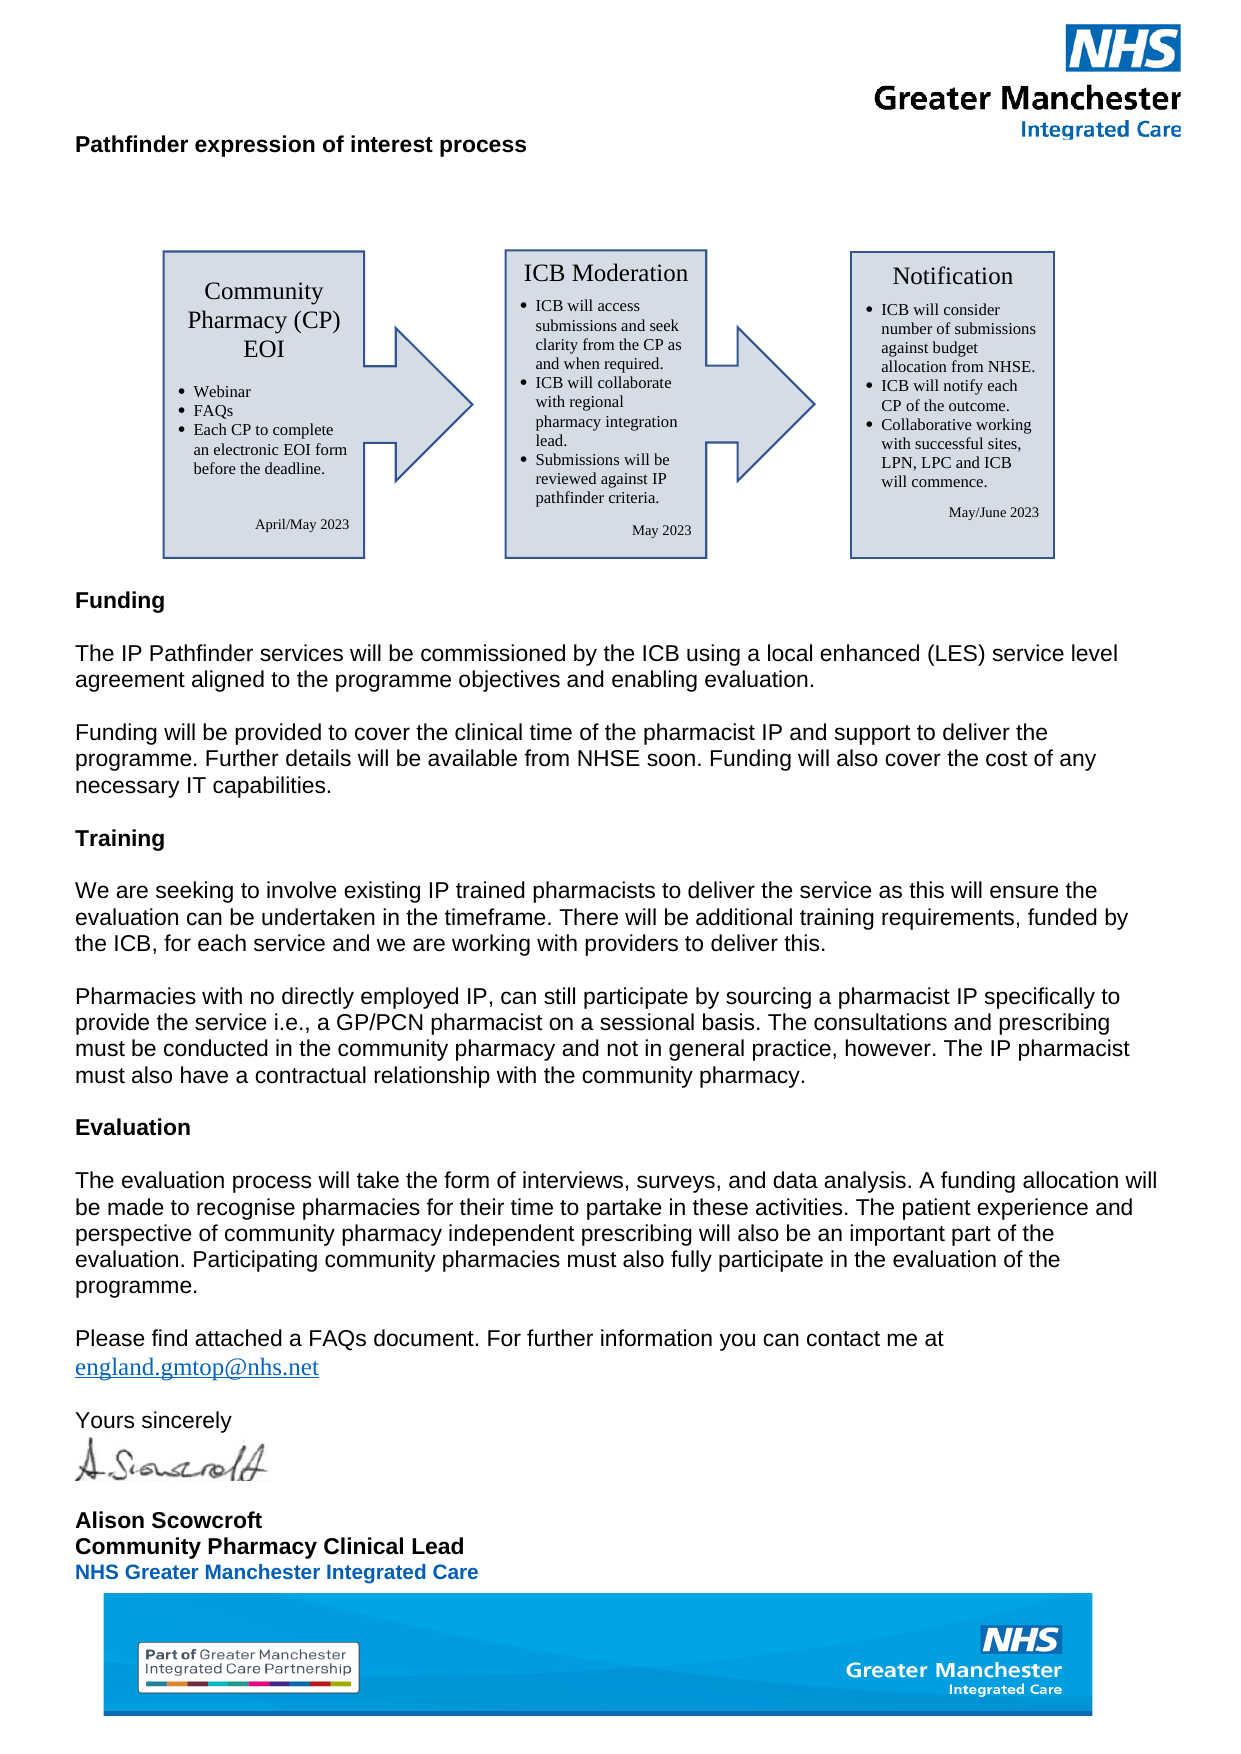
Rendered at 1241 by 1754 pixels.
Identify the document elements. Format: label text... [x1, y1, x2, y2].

picture [853, 1670, 860, 1677]
text The IP Pathfinder services will be commissioned by the ICB using a local enhanced (LES) service level agreement aligned to the programme objectives and enabling evaluation. [75, 640, 1165, 693]
text The evaluation process will take the form of interviews, surveys, and data analysis. A funding allocation will be made to recognise pharmacies for their time to partake in these activities. The patient experience and perspective of community pharmacy independent prescribing will also be an important part of the evaluation. Participating community pharmacies must also fully participate in the evaluation of the programme. [75, 1167, 1165, 1299]
picture [1032, 1665, 1039, 1677]
text Pharmacies with no directly employed IP, can still participate by sourcing a pharmacist IP specifically to provide the service i.e., a GP/PCN pharmacist on a sessional basis. The consultations and prescribing must be conducted in the community pharmacy and not in general practice, however. The IP pharmacist must also have a contractual relationship with the community pharmacy. [75, 983, 1165, 1088]
picture [985, 1667, 992, 1676]
text Alison Scowcroft [75, 1507, 1165, 1533]
text Community Pharmacy Clinical Lead [75, 1533, 1165, 1559]
picture [937, 1664, 954, 1676]
picture [1023, 1667, 1030, 1676]
text Training [75, 824, 1165, 851]
picture [1042, 1667, 1052, 1675]
picture [959, 1667, 967, 1676]
picture [847, 1664, 852, 1676]
picture [907, 1668, 917, 1676]
text Yours sincerely [75, 1407, 1165, 1433]
text Evaluation [75, 1114, 1165, 1141]
picture [873, 1667, 883, 1675]
picture [101, 1593, 1092, 1715]
picture [981, 1626, 1061, 1653]
text We are seeking to involve existing IP trained pharmacists to deliver the service as this will ensure the evaluation can be undertaken in the timeframe. There will be additional training requirements, funded by the ICB, for each service and we are working with providers to deliver this. [75, 877, 1165, 956]
picture [898, 1665, 904, 1677]
picture [874, 24, 1181, 140]
picture [75, 1433, 272, 1481]
text Please find attached a FAQs document. For further information you can contact me at england.gmtop@nhs.net [75, 1325, 1165, 1380]
picture [138, 1643, 359, 1693]
text NHS Greater Manchester Integrated Care [75, 1559, 1165, 1583]
picture [996, 1663, 1006, 1676]
text Pathfinder expression of interest process [75, 131, 1165, 158]
picture [887, 1667, 895, 1676]
picture [976, 1667, 981, 1676]
text Funding [75, 587, 1165, 614]
text Funding will be provided to cover the clinical time of the pharmacist IP and support to deliver the programme. Further details will be available from NHSE soon. Funding will also cover the cost of any necessary IT capabilities. [75, 719, 1165, 798]
picture [1009, 1667, 1019, 1676]
